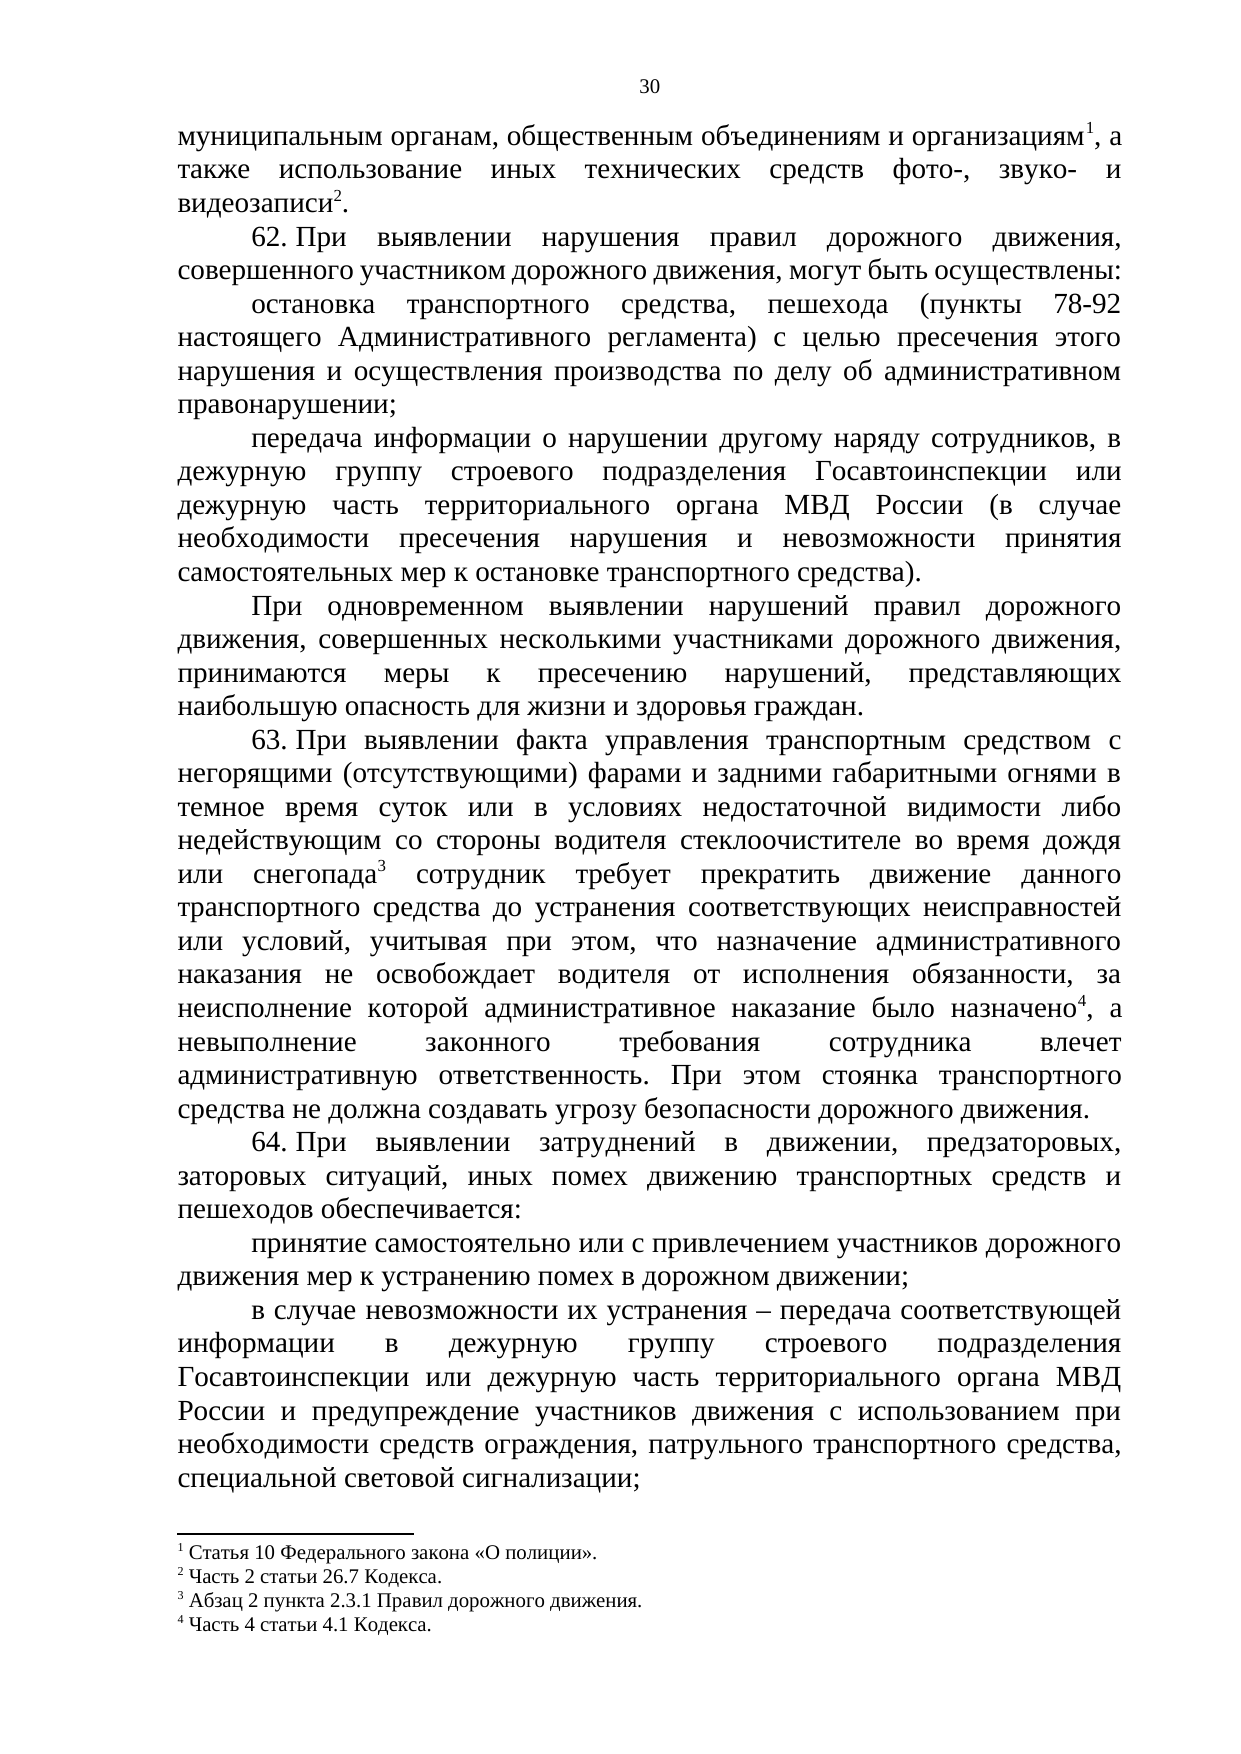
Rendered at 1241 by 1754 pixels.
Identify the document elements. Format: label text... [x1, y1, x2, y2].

list При выявлении нарушения правил дорожного движения, совершенного участником дорожного движения, могут быть осуществлены: [177, 219, 1122, 286]
text остановка транспортного средства, пешехода (пункты 78-92 настоящего Административного регламента) с целью пресечения этого нарушения и осуществления производства по делу об административном правонарушении; [177, 286, 1122, 420]
text в случае невозможности их устранения – передача соответствующей информации в дежурную группу строевого подразделения Госавтоинспекции или дежурную часть территориального органа МВД России и предупреждение участников движения с использованием при необходимости средств ограждения, патрульного транспортного средства, специальной световой сигнализации; [177, 1292, 1122, 1493]
list При выявлении затруднений в движении, предзаторовых, заторовых ситуаций, иных помех движению транспортных средств и пешеходов обеспечивается: [177, 1124, 1122, 1225]
text передача информации о нарушении другому наряду сотрудников, в дежурную группу строевого подразделения Госавтоинспекции или дежурную часть территориального органа МВД России (в случае необходимости пресечения нарушения и невозможности принятия самостоятельных мер к остановке транспортного средства). [177, 420, 1122, 588]
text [177, 118, 1122, 219]
text При одновременном выявлении нарушений правил дорожного движения, совершенных несколькими участниками дорожного движения, принимаются меры к пресечению нарушений, представляющих наибольшую опасность для жизни и здоровья граждан. [177, 588, 1122, 722]
list При выявлении факта управления транспортным средством с негорящими (отсутствующими) фарами и задними габаритными огнями в темное время суток или в условиях недостаточной видимости либо недействующим со стороны водителя стеклоочистителе во время дождя или снегопада сотрудник требует прекратить движение данного транспортного средства до устранения соответствующих неисправностей или условий, учитывая при этом, что назначение административного наказания не освобождает водителя от исполнения обязанности, за неисполнение которой административное наказание было назначено, а невыполнение законного требования сотрудника влечет административную ответственность. При этом стоянка транспортного средства не должна создавать угрозу безопасности дорожного движения. [177, 722, 1122, 1124]
text принятие самостоятельно или с привлечением участников дорожного движения мер к устранению помех в дорожном движении; [177, 1225, 1122, 1292]
